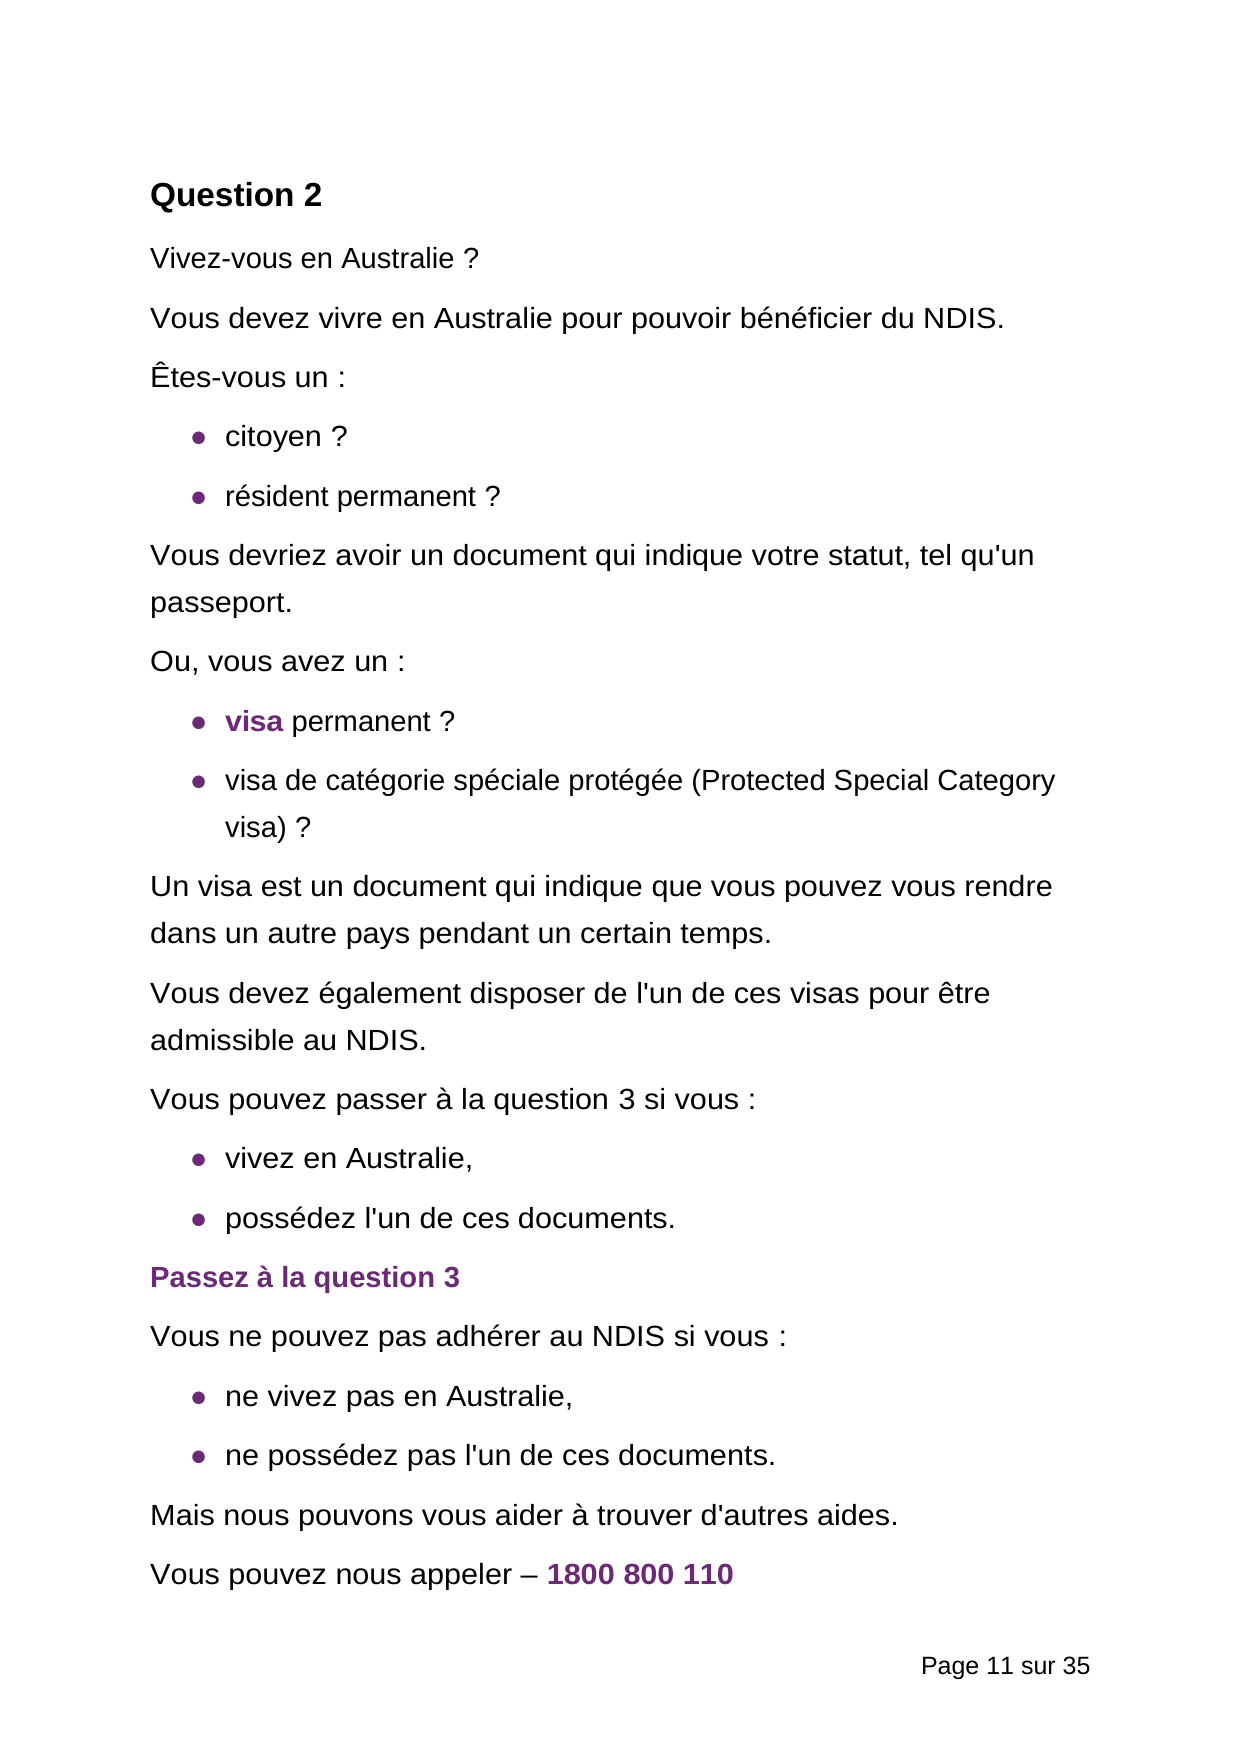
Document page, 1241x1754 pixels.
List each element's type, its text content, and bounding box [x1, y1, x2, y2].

list visa permanent ? [189, 704, 1090, 737]
text Ou, vous avez un : [150, 644, 1090, 678]
text Vous pouvez passer à la question 3 si vous : [150, 1082, 1090, 1115]
list visa de catégorie spéciale protégée (Protected Special Category visa) ? [189, 763, 1090, 843]
list ne possédez pas l'un de ces documents. [189, 1438, 1090, 1472]
text Vous pouvez nous appeler – 1800 800 110 [150, 1557, 1090, 1590]
list ne vivez pas en Australie, [189, 1379, 1090, 1412]
text Êtes-vous un : [150, 360, 1090, 393]
list résident permanent ? [189, 479, 1090, 512]
subtitle Question 2 [150, 175, 1090, 213]
text Vivez-vous en Australie ? [150, 241, 1090, 275]
text Vous devez vivre en Australie pour pouvoir bénéficier du NDIS. [150, 301, 1090, 334]
text Vous devez également disposer de l'un de ces visas pour être admissible au NDIS. [150, 976, 1090, 1056]
text Un visa est un document qui indique que vous pouvez vous rendre dans un autre pays pendant un certain temps. [150, 869, 1090, 950]
text Passez à la question 3 [150, 1260, 1090, 1293]
list possédez l'un de ces documents. [189, 1201, 1090, 1234]
text Vous ne pouvez pas adhérer au NDIS si vous : [150, 1319, 1090, 1353]
text Mais nous pouvons vous aider à trouver d'autres aides. [150, 1497, 1090, 1531]
text Vous devriez avoir un document qui indique votre statut, tel qu'un passeport. [150, 538, 1090, 618]
list citoyen ? [189, 419, 1090, 453]
list vivez en Australie, [189, 1141, 1090, 1175]
